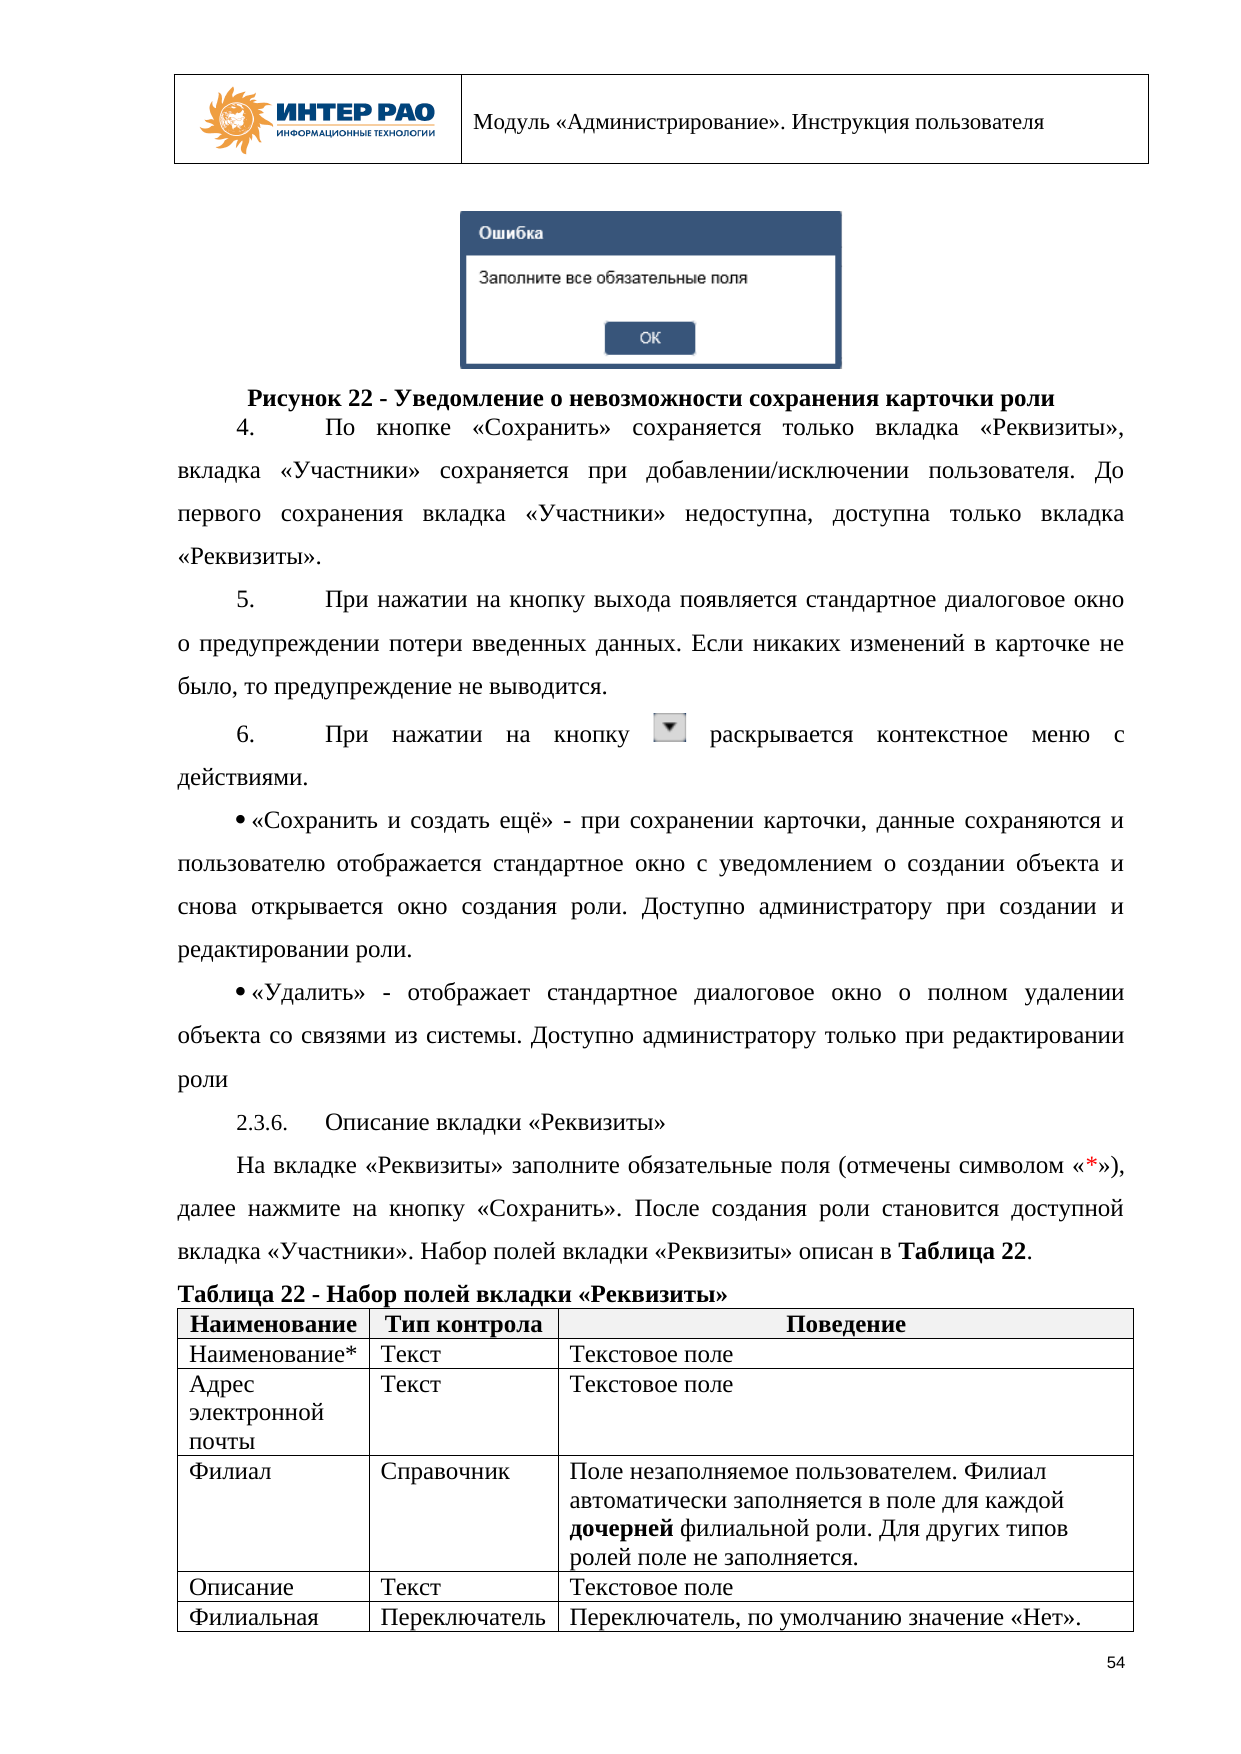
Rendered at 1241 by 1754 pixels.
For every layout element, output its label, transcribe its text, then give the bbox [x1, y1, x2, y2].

table_cell Справочник [370, 1456, 558, 1571]
table_cell Описание [178, 1572, 369, 1601]
table_cell Поле незаполняемое пользователем. Филиал автоматически заполняется в поле для каждой дочерней филиальной роли. Для других типов ролей поле не заполняется. [559, 1456, 1133, 1571]
table_cell Текстовое поле [559, 1339, 1133, 1368]
picture [460, 211, 843, 369]
table_cell Филиальная синхронизация [178, 1602, 369, 1631]
table_cell Текст [370, 1369, 558, 1455]
table_cell Текст [370, 1572, 558, 1601]
table_cell Текстовое поле [559, 1369, 1133, 1455]
text На вкладке «Реквизиты» заполните обязательные поля (отмечены символом «*»), далее нажмите на кнопку «Сохранить». После создания роли становится доступной вкладка «Участники». Набор полей вкладки «Реквизиты» описан в Таблица 22. [177, 1150, 1125, 1265]
picture [653, 713, 687, 742]
list «Удалить» - отображает стандартное диалоговое окно о полном удалении объекта со связями из системы. Доступно администратору только при редактировании роли [177, 977, 1125, 1092]
list Описание вкладки «Реквизиты» [177, 1107, 1125, 1136]
table_header Наименование [178, 1309, 369, 1338]
list По кнопке «Сохранить» сохраняется только вкладка «Реквизиты», вкладка «Участники» сохраняется при добавлении/исключении пользователя. До первого сохранения вкладка «Участники» недоступна, доступна только вкладка «Реквизиты». [177, 412, 1125, 570]
table_cell Наименование* [178, 1339, 369, 1368]
list «Сохранить и создать ещё» - при сохранении карточки, данные сохраняются и пользователю отображается стандартное окно с уведомлением о создании объекта и снова открывается окно создания роли. Доступно администратору при создании и редактировании роли. [177, 805, 1125, 963]
table_header Поведение [559, 1309, 1133, 1338]
table_cell Филиал [178, 1456, 369, 1571]
text Таблица 22 - Набор полей вкладки «Реквизиты» [177, 1279, 1125, 1308]
text Рисунок 22 - Уведомление о невозможности сохранения карточки роли [177, 383, 1125, 412]
list При нажатии на кнопку выхода появляется стандартное диалоговое окно о предупреждении потери введенных данных. Если никаких изменений в карточке не было, то предупреждение не выводится. [177, 584, 1125, 699]
picture [198, 81, 438, 156]
table_header Тип контрола [370, 1309, 558, 1338]
table_cell Текстовое поле [559, 1572, 1133, 1601]
table_cell Переключатель [370, 1602, 558, 1631]
table_cell Адрес электронной почты [178, 1369, 369, 1455]
list При нажатии на кнопку раскрывается контекстное меню с действиями. [177, 714, 1125, 791]
table_cell Текст [370, 1339, 558, 1368]
